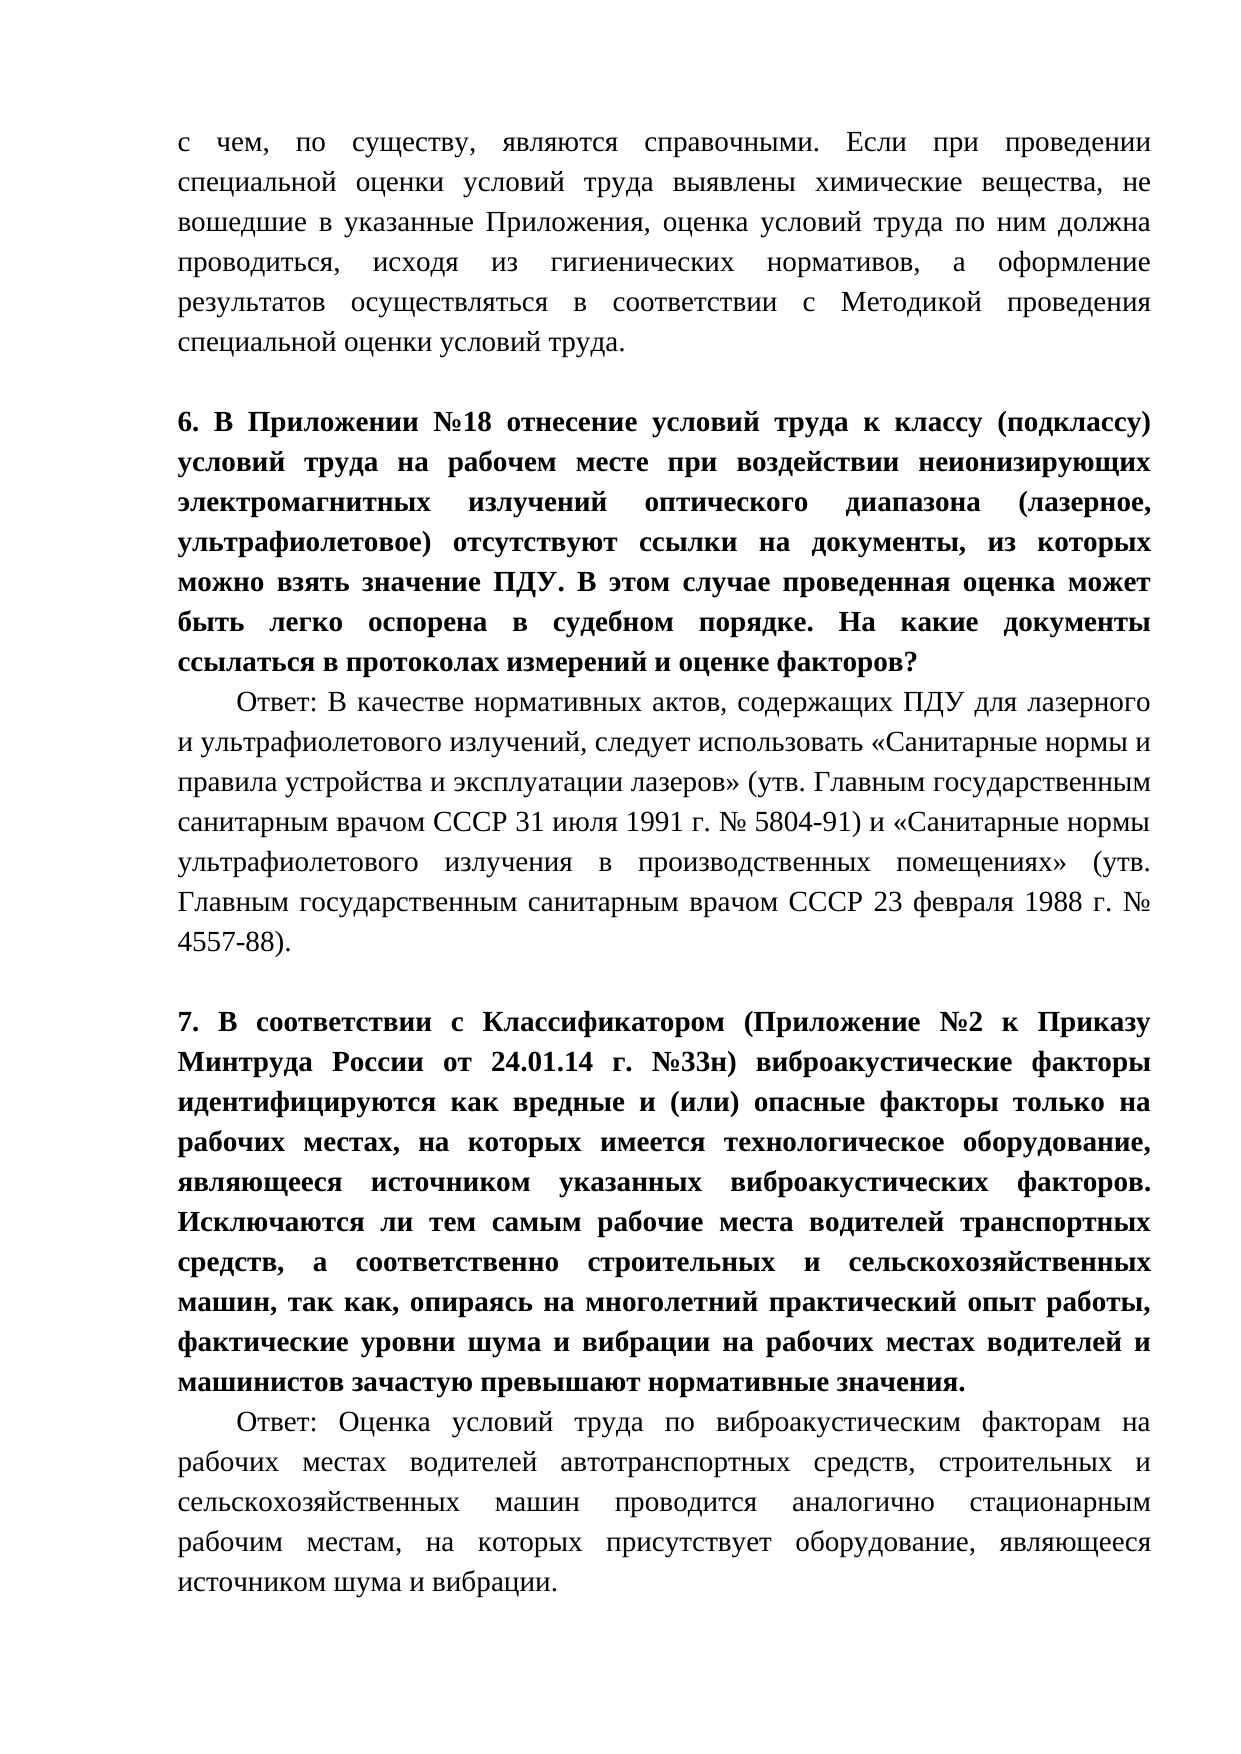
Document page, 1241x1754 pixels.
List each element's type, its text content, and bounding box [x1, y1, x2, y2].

list 7. В соответствии с Классификатором (Приложение №2 к Приказу Минтруда России от 24.01.14 г. №33н) виброакустические факторы идентифицируются как вредные и (или) опасные факторы только на рабочих местах, на которых имеется технологическое оборудование, являющееся источником указанных виброакустических факторов. Исключаются ли тем самым рабочие места водителей транспортных средств, а соответственно строительных и сельскохозяйственных машин, так как, опираясь на многолетний практический опыт работы, фактические уровни шума и вибрации на рабочих местах водителей и машинистов зачастую превышают нормативные значения. [177, 958, 1152, 1398]
list Ответ: Оценка условий труда по виброакустическим факторам на рабочих местах водителей автотранспортных средств, строительных и сельскохозяйственных машин проводится аналогично стационарным рабочим местам, на которых присутствует оборудование, являющееся источником шума и вибрации. [177, 1398, 1152, 1598]
list 6. В Приложении №18 отнесение условий труда к классу (подклассу) условий труда на рабочем месте при воздействии неионизирующих электромагнитных излучений оптического диапазона (лазерное, ультрафиолетовое) отсутствуют ссылки на документы, из которых можно взять значение ПДУ. В этом случае проведенная оценка может быть легко оспорена в судебном порядке. На какие документы ссылаться в протоколах измерений и оценке факторов? [177, 358, 1152, 678]
list Ответ: В качестве нормативных актов, содержащих ПДУ для лазерного и ультрафиолетового излучений, следует использовать «Санитарные нормы и правила устройства и эксплуатации лазеров» (утв. Главным государственным санитарным врачом СССР 31 июля 1991 г. № 5804-91) и «Санитарные нормы ультрафиолетового излучения в производственных помещениях» (утв. Главным государственным санитарным врачом СССР 23 февраля 1988 г. № 4557-88). [177, 678, 1152, 958]
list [177, 118, 1152, 358]
